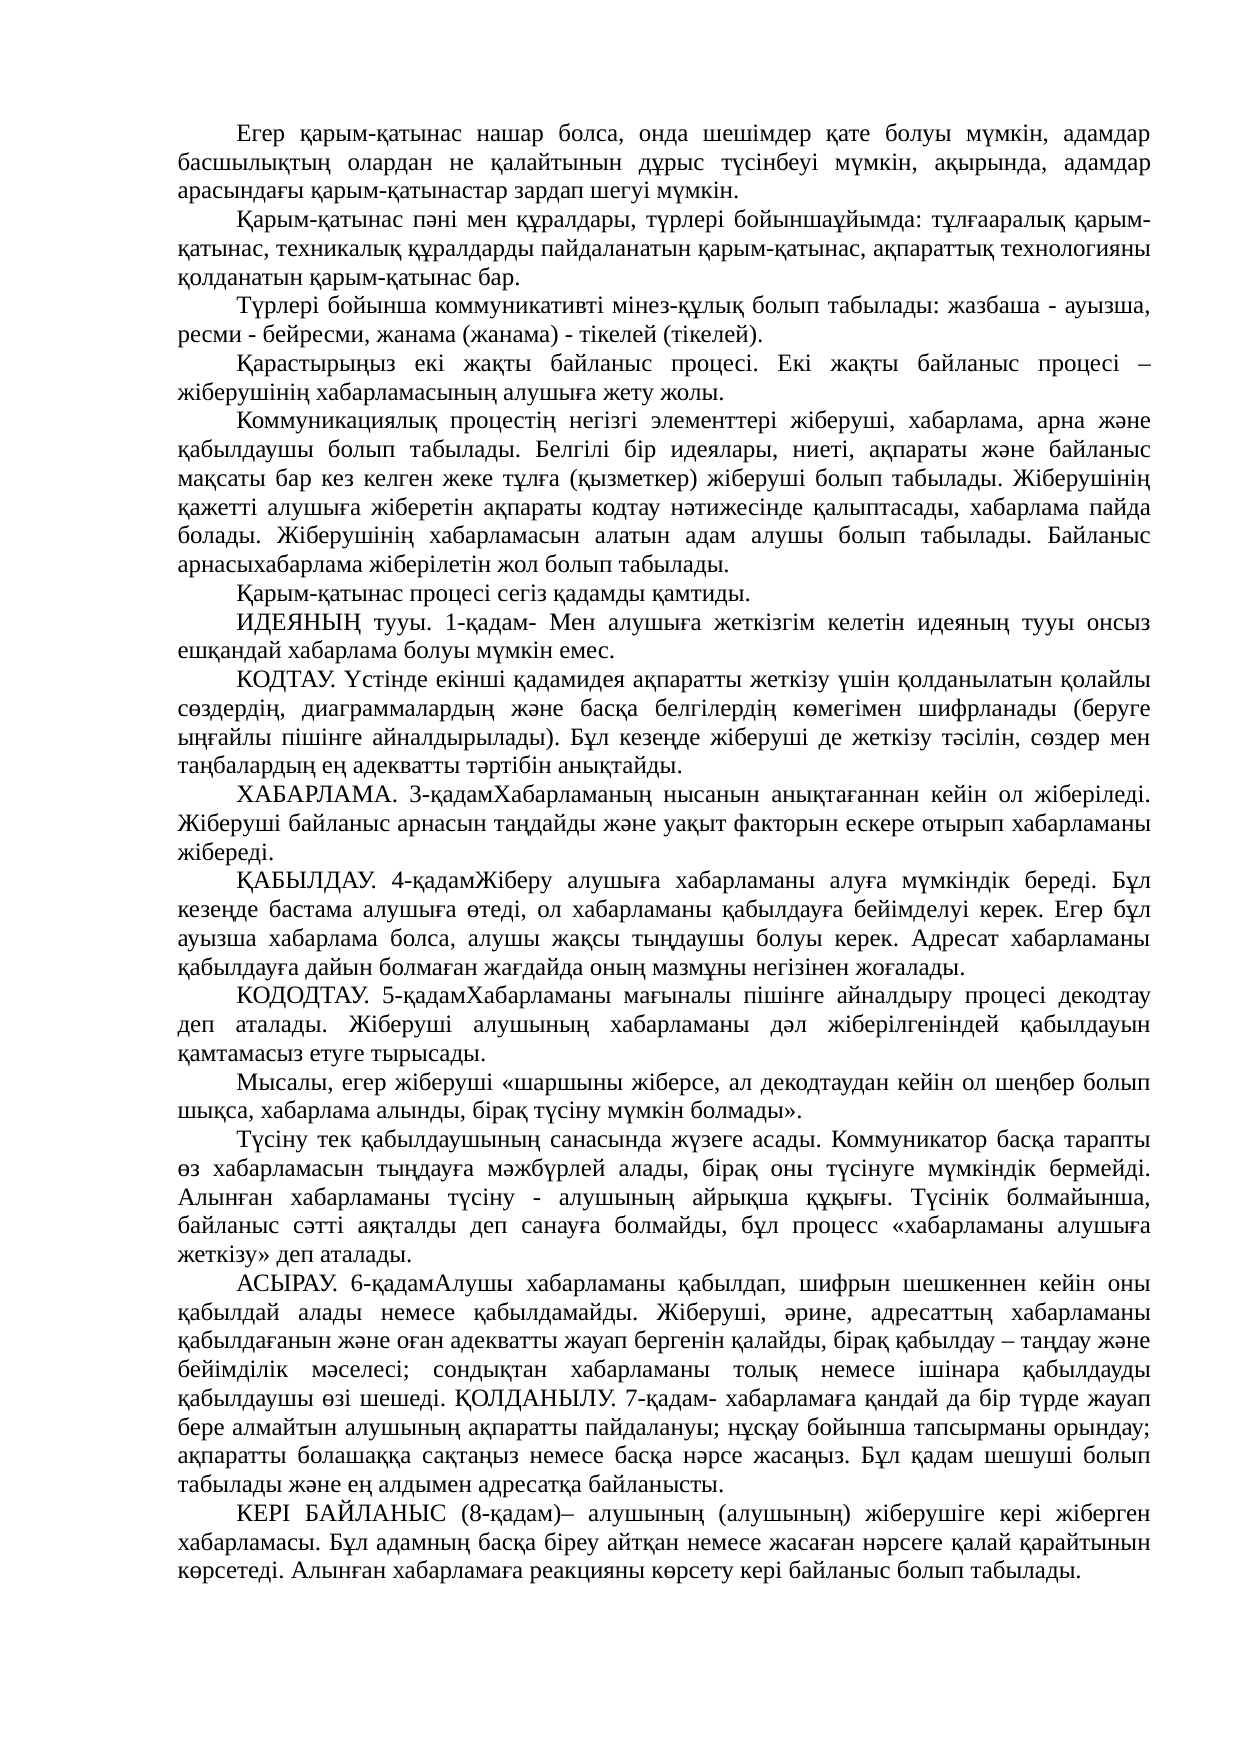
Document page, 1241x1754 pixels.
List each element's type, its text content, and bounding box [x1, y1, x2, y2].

text Түрлері бойынша коммуникативті мінез-құлық болып табылады: жазбаша - ауызша, ресми - бейресми, жанама (жанама) - тікелей (тікелей). [177, 291, 1152, 348]
text Қарым-қатынас процесі сегіз қадамды қамтиды. [177, 578, 1152, 607]
text Коммуникациялық процестің негізгі элементтері жіберуші, хабарлама, арна және қабылдаушы болып табылады. Белгілі бір идеялары, ниеті, ақпараты және байланыс мақсаты бар кез келген жеке тұлға (қызметкер) жіберуші болып табылады. Жіберушінің қажетті алушыға жіберетін ақпараты кодтау нәтижесінде қалыптасады, хабарлама пайда болады. Жіберушінің хабарламасын алатын адам алушы болып табылады. Байланыс арнасыхабарлама жіберілетін жол болып табылады. [177, 406, 1152, 578]
text КОДОДТАУ. 5-қадамХабарламаны мағыналы пішінге айналдыру процесі декодтау деп аталады. Жіберуші алушының хабарламаны дәл жіберілгеніндей қабылдауын қамтамасыз етуге тырысады. [177, 981, 1152, 1067]
text КОДТАУ. Үстінде екінші қадамидея ақпаратты жеткізу үшін қолданылатын қолайлы сөздердің, диаграммалардың және басқа белгілердің көмегімен шифрланады (беруге ыңғайлы пішінге айналдырылады). Бұл кезеңде жіберуші де жеткізу тәсілін, сөздер мен таңбалардың ең адекватты тәртібін анықтайды. [177, 664, 1152, 779]
text ИДЕЯНЫҢ тууы. 1-қадам- Мен алушыға жеткізгім келетін идеяның тууы онсыз ешқандай хабарлама болуы мүмкін емес. [177, 607, 1152, 664]
text АСЫРАУ. 6-қадамАлушы хабарламаны қабылдап, шифрын шешкеннен кейін оны қабылдай алады немесе қабылдамайды. Жіберуші, әрине, адресаттың хабарламаны қабылдағанын және оған адекватты жауап бергенін қалайды, бірақ қабылдау – таңдау және бейімділік мәселесі; сондықтан хабарламаны толық немесе ішінара қабылдауды қабылдаушы өзі шешеді. ҚОЛДАНЫЛУ. 7-қадам- хабарламаға қандай да бір түрде жауап бере алмайтын алушының ақпаратты пайдалануы; нұсқау бойынша тапсырманы орындау; ақпаратты болашаққа сақтаңыз немесе басқа нәрсе жасаңыз. Бұл қадам шешуші болып табылады және ең алдымен адресатқа байланысты. [177, 1268, 1152, 1498]
text Қарым-қатынас пәні мен құралдары, түрлері бойыншаұйымда: тұлғааралық қарым-қатынас, техникалық құралдарды пайдаланатын қарым-қатынас, ақпараттық технологияны қолданатын қарым-қатынас бар. [177, 204, 1152, 291]
text Егер қарым-қатынас нашар болса, онда шешімдер қате болуы мүмкін, адамдар басшылықтың олардан не қалайтынын дұрыс түсінбеуі мүмкін, ақырында, адамдар арасындағы қарым-қатынастар зардап шегуі мүмкін. [177, 118, 1152, 204]
text Қарастырыңыз екі жақты байланыс процесі. Екі жақты байланыс процесі – жіберушінің хабарламасының алушыға жету жолы. [177, 348, 1152, 406]
text КЕРІ БАЙЛАНЫС (8-қадам)– алушының (алушының) жіберушіге кері жіберген хабарламасы. Бұл адамның басқа біреу айтқан немесе жасаған нәрсеге қалай қарайтынын көрсетеді. Алынған хабарламаға реакцияны көрсету кері байланыс болып табылады. [177, 1498, 1152, 1584]
text Түсіну тек қабылдаушының санасында жүзеге асады. Коммуникатор басқа тарапты өз хабарламасын тыңдауға мәжбүрлей алады, бірақ оны түсінуге мүмкіндік бермейді. Алынған хабарламаны түсіну - алушының айрықша құқығы. Түсінік болмайынша, байланыс сәтті аяқталды деп санауға болмайды, бұл процесс «хабарламаны алушыға жеткізу» деп аталады. [177, 1124, 1152, 1268]
text ХАБАРЛАМА. 3-қадамХабарламаның нысанын анықтағаннан кейін ол жіберіледі. Жіберуші байланыс арнасын таңдайды және уақыт факторын ескере отырып хабарламаны жібереді. [177, 779, 1152, 866]
text Мысалы, егер жіберуші «шаршыны жіберсе, ал декодтаудан кейін ол шеңбер болып шықса, хабарлама алынды, бірақ түсіну мүмкін болмады». [177, 1067, 1152, 1124]
text ҚАБЫЛДАУ. 4-қадамЖіберу алушыға хабарламаны алуға мүмкіндік береді. Бұл кезеңде бастама алушыға өтеді, ол хабарламаны қабылдауға бейімделуі керек. Егер бұл ауызша хабарлама болса, алушы жақсы тыңдаушы болуы керек. Адресат хабарламаны қабылдауға дайын болмаған жағдайда оның мазмұны негізінен жоғалады. [177, 866, 1152, 981]
